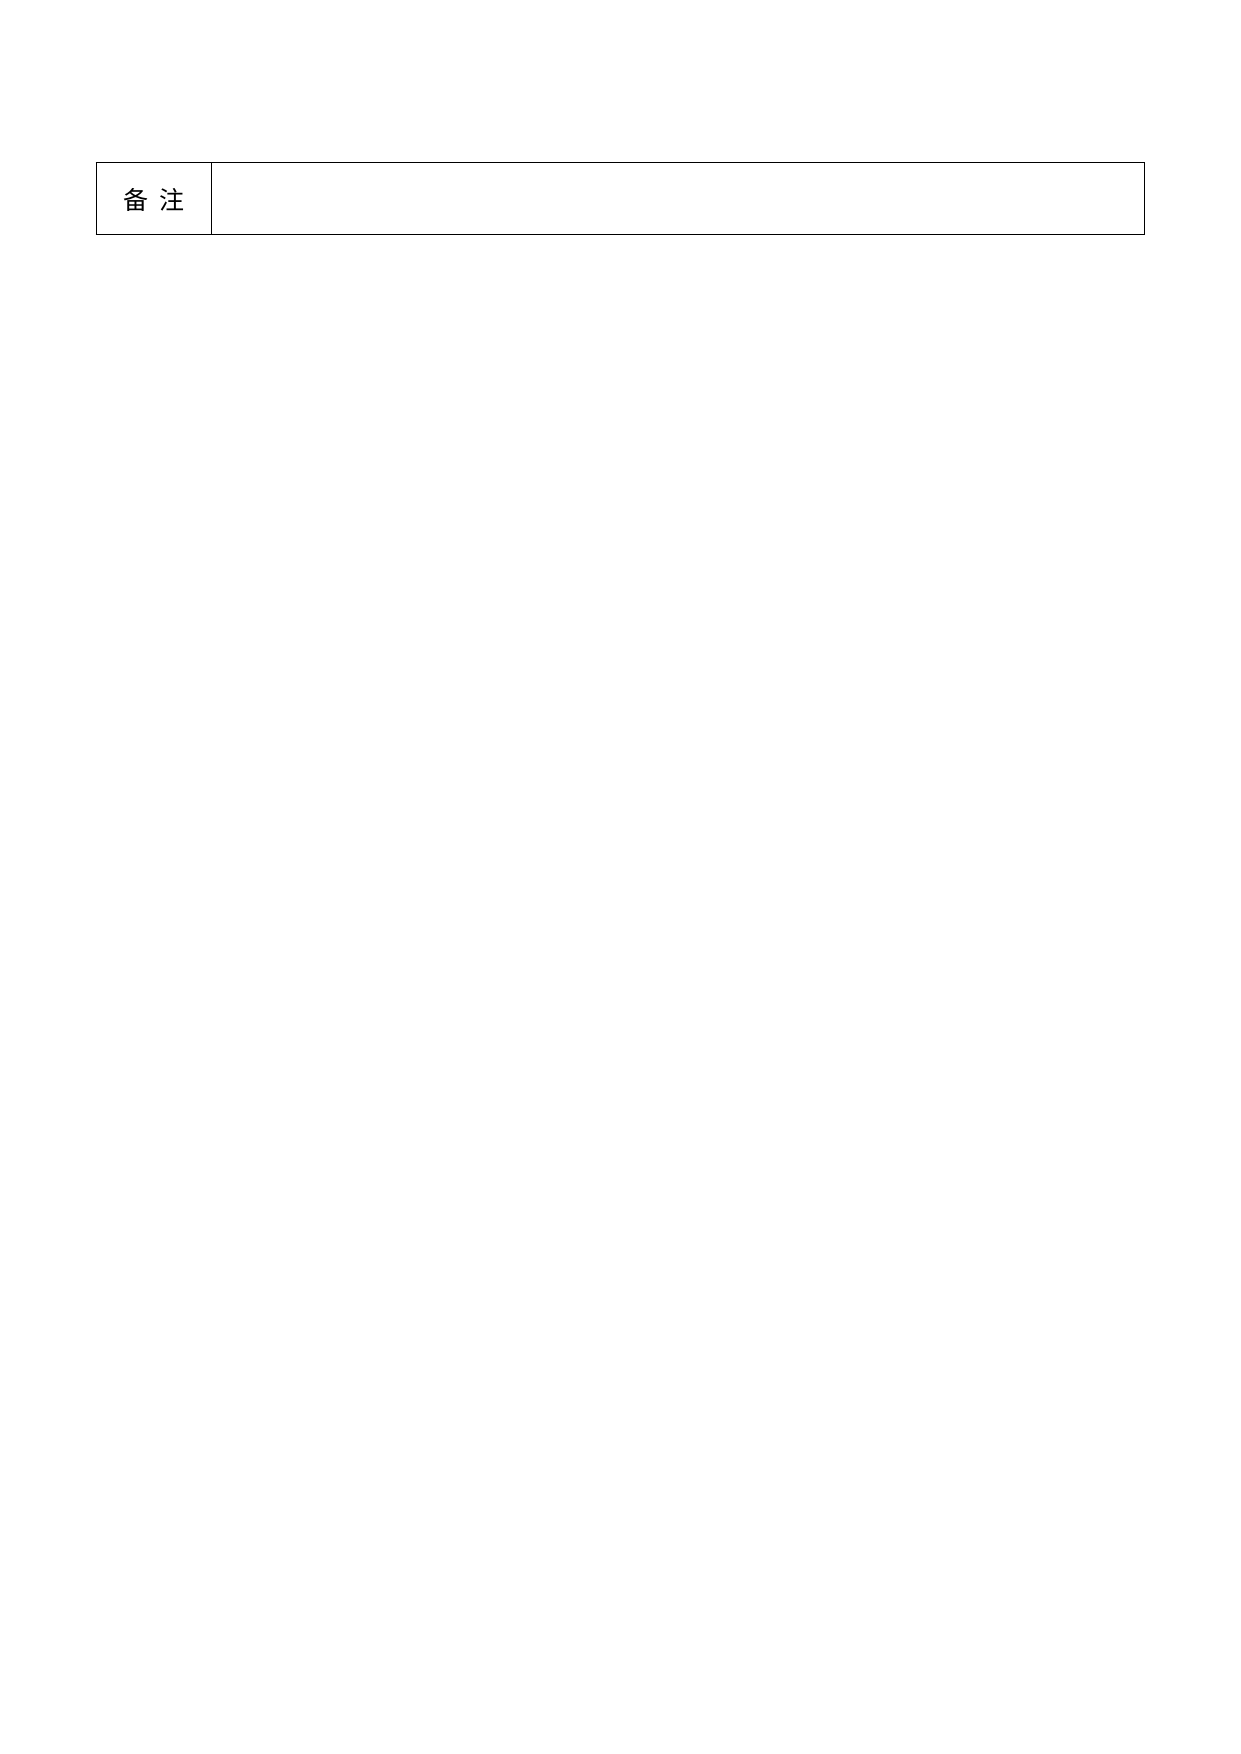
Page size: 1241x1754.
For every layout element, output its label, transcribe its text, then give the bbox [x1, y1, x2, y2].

table_cell [212, 163, 1144, 233]
table_cell 备 注 [97, 163, 211, 233]
